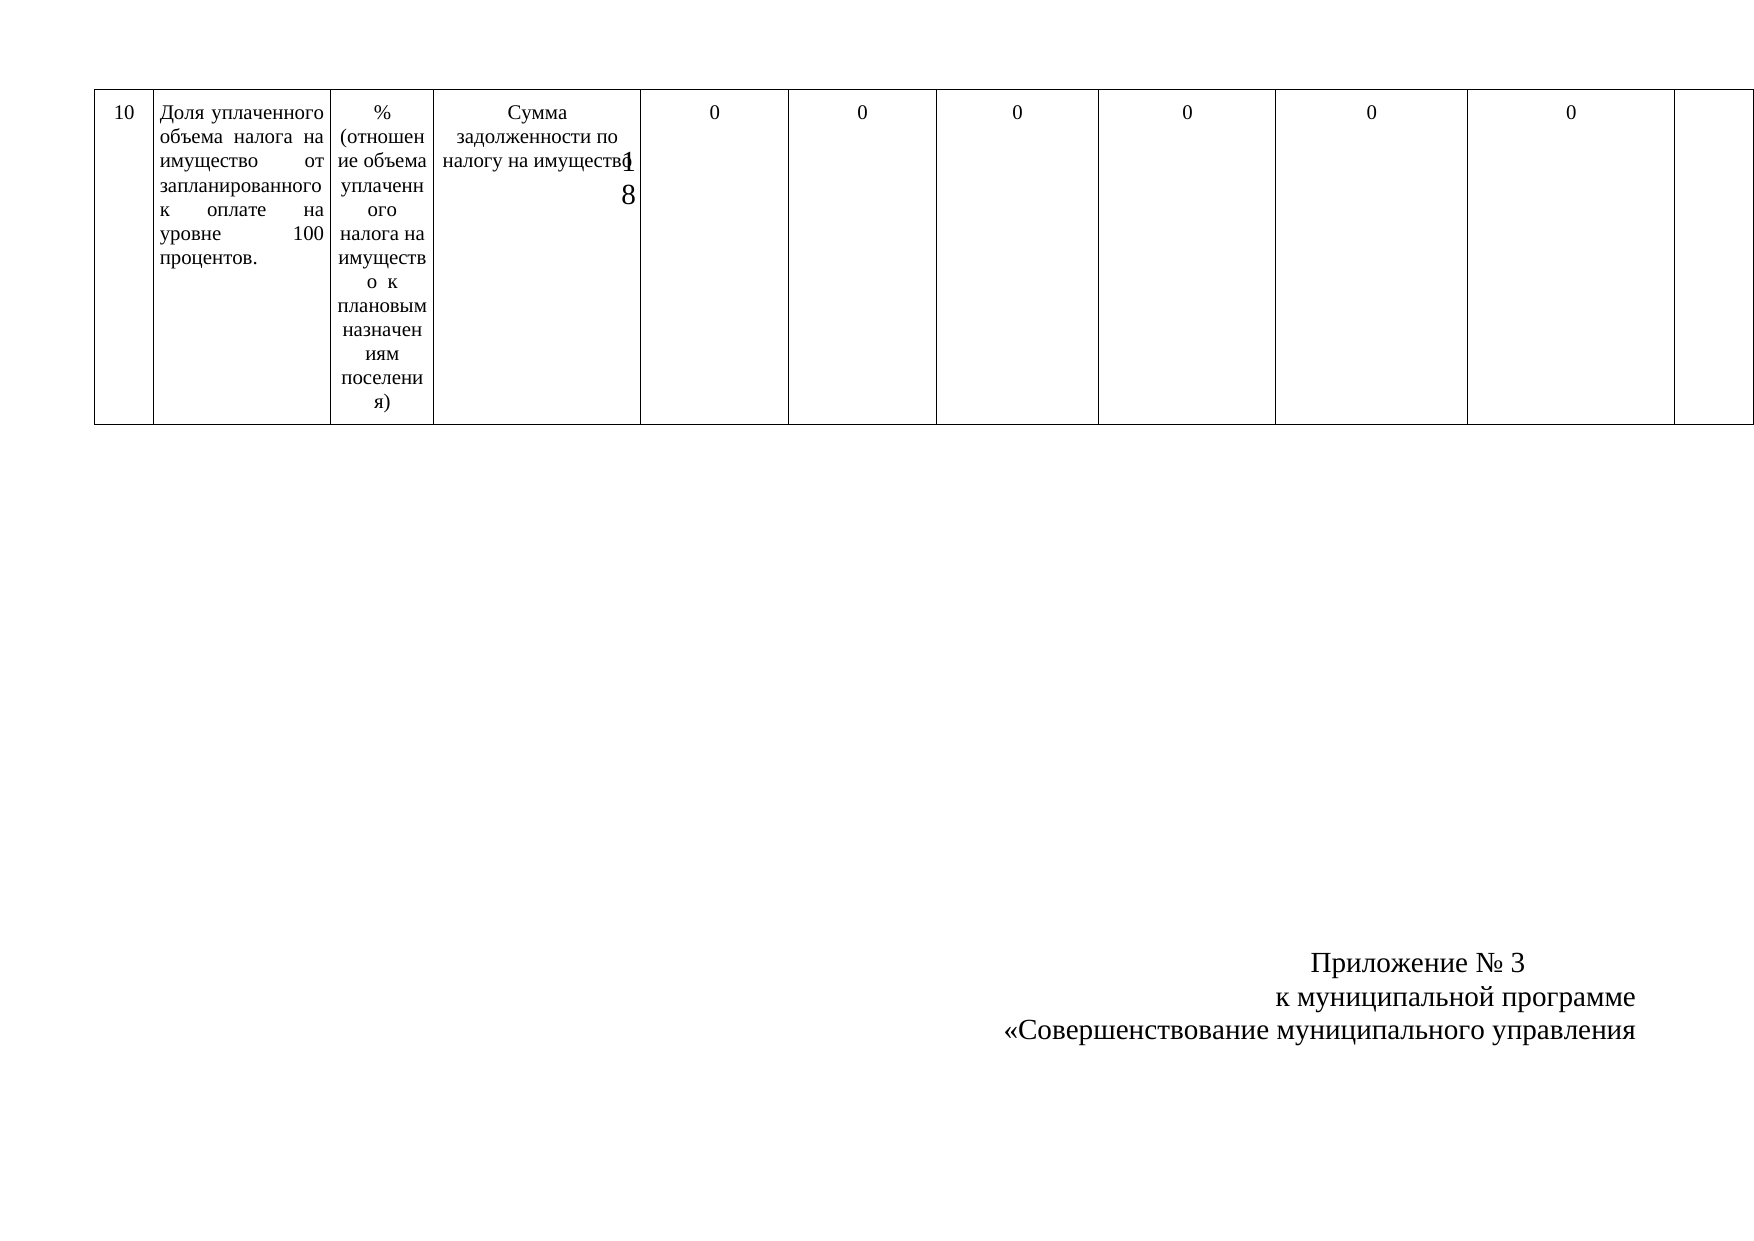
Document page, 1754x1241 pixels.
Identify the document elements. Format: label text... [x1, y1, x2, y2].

table_cell 0 [1099, 90, 1275, 424]
table_cell Сумма задолженности по налогу на имущество [434, 90, 640, 424]
table_cell 0 [789, 90, 936, 424]
table_cell 0 [641, 90, 788, 424]
text «Совершенствование муниципального управления [709, 1012, 1636, 1046]
table_cell 0 [1276, 90, 1467, 424]
table_cell 0 [1468, 90, 1674, 424]
table_cell 10 [95, 90, 153, 424]
text Приложение № 3 [709, 945, 1636, 979]
table_cell Доля уплаченного объема налога на имущество от запланированного к оплате на уровне 100 процентов. [154, 90, 330, 424]
table_cell 0 [937, 90, 1098, 424]
table_cell [1675, 90, 1753, 424]
table_cell % (отношение объема уплаченного налога на имущество к плановым назначениям поселения) [331, 90, 433, 424]
text к муниципальной программе [709, 979, 1636, 1012]
